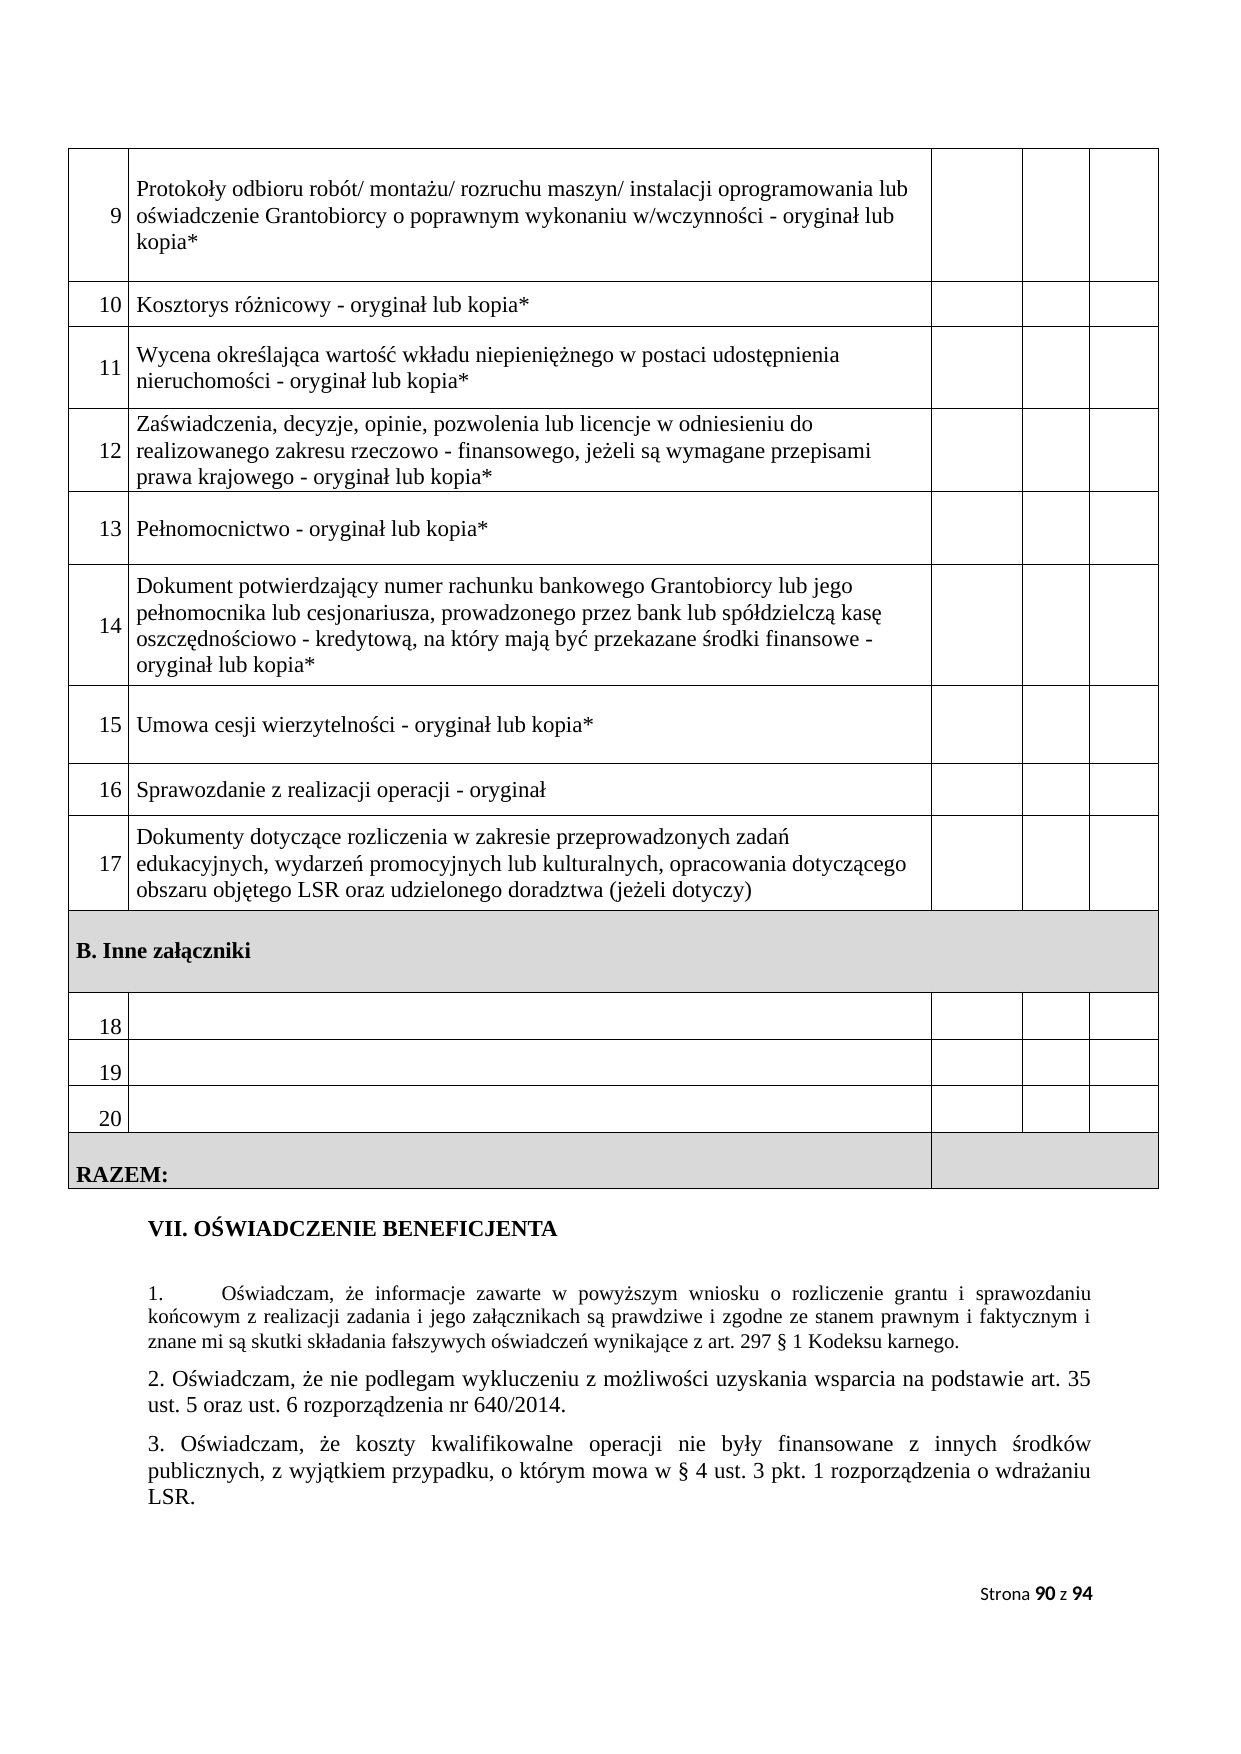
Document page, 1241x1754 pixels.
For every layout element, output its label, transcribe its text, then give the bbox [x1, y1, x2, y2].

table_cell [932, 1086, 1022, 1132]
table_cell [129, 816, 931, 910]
text 2. Oświadczam, że nie podlegam wykluczeniu z możliwości uzyskania wsparcia na podstawie art. 35 ust. 5 oraz ust. 6 rozporządzenia nr 640/2014. [148, 1365, 1093, 1418]
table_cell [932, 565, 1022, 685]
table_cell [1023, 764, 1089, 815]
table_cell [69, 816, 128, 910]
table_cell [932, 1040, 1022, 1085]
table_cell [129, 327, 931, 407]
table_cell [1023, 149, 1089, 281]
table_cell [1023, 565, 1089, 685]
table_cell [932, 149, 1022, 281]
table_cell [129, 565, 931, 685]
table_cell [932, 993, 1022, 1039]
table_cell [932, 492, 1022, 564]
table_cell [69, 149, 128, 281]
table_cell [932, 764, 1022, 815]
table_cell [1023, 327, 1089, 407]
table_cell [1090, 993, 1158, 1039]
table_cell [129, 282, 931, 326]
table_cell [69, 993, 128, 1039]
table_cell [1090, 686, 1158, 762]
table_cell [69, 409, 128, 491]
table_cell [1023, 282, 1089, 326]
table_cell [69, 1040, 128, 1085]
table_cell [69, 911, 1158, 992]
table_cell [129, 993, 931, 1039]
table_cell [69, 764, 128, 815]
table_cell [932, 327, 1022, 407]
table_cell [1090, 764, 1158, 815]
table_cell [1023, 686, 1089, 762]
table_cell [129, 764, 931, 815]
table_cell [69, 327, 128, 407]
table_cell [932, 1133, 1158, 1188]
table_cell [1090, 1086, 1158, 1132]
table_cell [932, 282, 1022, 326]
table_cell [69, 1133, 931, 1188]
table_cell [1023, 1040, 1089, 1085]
list Oświadczam, że informacje zawarte w powyższym wniosku o rozliczenie grantu i sprawozdaniu końcowym z realizacji zadania i jego załącznikach są prawdziwe i zgodne ze stanem prawnym i faktycznym i znane mi są skutki składania fałszywych oświadczeń wynikające z art. 297 § 1 Kodeksu karnego. [148, 1280, 1093, 1353]
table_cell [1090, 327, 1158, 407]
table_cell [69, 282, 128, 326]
text VII. OŚWIADCZENIE BENEFICJENTA [148, 1215, 1093, 1242]
text 3. Oświadczam, że koszty kwalifikowalne operacji nie były finansowane z innych środków publicznych, z wyjątkiem przypadku, o którym mowa w § 4 ust. 3 pkt. 1 rozporządzenia o wdrażaniu LSR. [148, 1430, 1093, 1509]
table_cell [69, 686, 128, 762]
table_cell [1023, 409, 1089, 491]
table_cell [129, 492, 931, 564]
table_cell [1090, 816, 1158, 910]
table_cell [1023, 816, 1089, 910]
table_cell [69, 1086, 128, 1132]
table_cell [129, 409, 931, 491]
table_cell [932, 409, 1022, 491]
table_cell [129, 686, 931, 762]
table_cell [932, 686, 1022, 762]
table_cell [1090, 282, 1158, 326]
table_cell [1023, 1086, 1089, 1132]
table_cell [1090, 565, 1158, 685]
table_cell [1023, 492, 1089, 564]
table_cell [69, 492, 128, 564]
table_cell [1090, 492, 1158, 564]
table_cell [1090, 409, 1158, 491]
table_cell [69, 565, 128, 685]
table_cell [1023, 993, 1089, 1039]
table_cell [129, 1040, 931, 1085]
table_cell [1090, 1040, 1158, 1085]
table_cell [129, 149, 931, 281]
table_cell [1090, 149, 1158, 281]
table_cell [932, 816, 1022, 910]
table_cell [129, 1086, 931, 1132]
